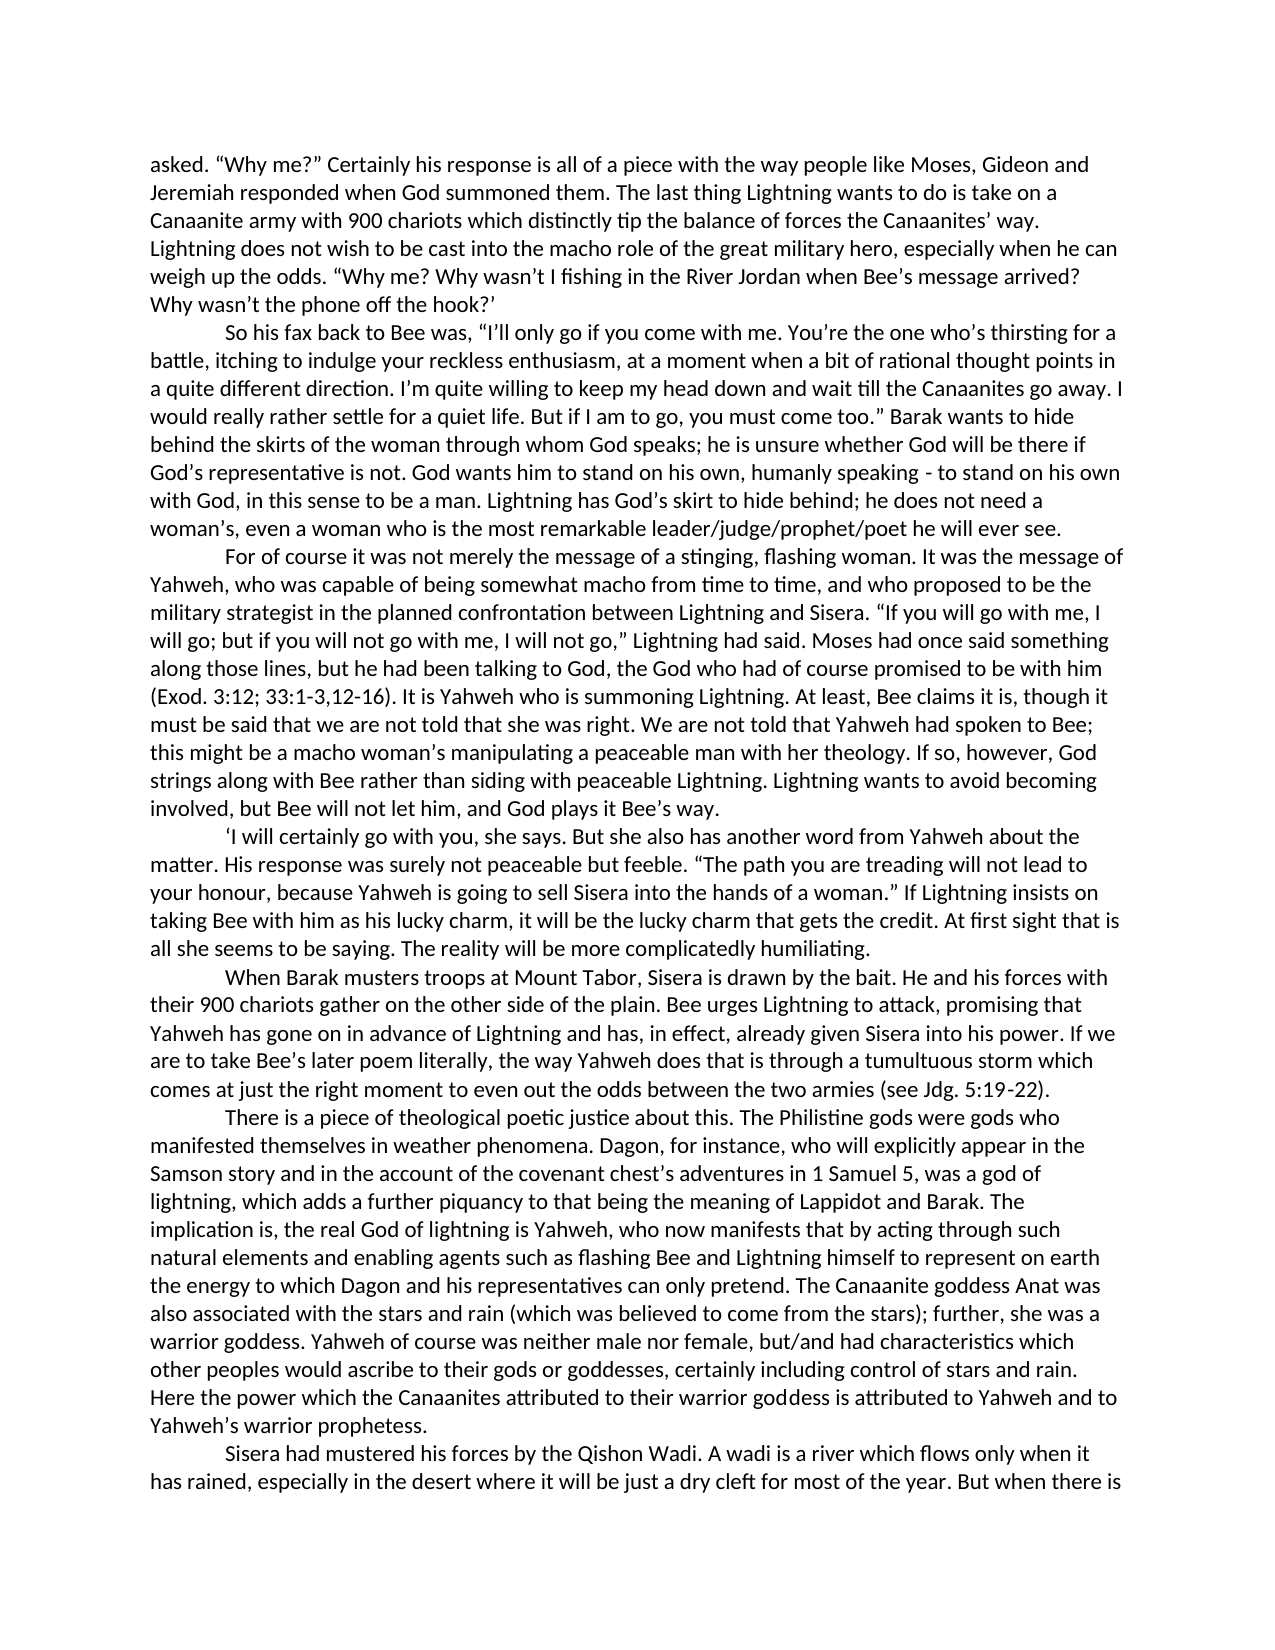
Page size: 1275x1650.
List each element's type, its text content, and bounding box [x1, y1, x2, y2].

text There is a piece of theological poetic justice about this. The Philistine gods were gods who manifested themselves in weather phenomena. Dagon, for instance, who will explicitly appear in the Samson story and in the account of the covenant chest’s adventures in 1 Samuel 5, was a god of lightning, which adds a further piquancy to that being the meaning of Lappidot and Barak. The implication is, the real God of lightning is Yahweh, who now manifests that by acting through such natural elements and enabling agents such as flashing Bee and Lightning himself to represent on earth the energy to which Dagon and his representatives can only pretend. The Canaanite goddess Anat was also associated with the stars and rain (which was believed to come from the stars); further, she was a warrior goddess. Yahweh of course was neither male nor female, but/and had characteristics which other peoples would ascribe to their gods or goddesses, certainly including control of stars and rain. Here the power which the Canaanites attributed to their warrior goddess is attributed to Yahweh and to Yahweh’s warrior prophetess. [150, 1103, 1125, 1439]
text When Barak musters troops at Mount Tabor, Sisera is drawn by the bait. He and his forces with their 900 chariots gather on the other side of the plain. Bee urges Lightning to attack, promising that Yahweh has gone on in advance of Lightning and has, in effect, already given Sisera into his power. If we are to take Bee’s later poem literally, the way Yahweh does that is through a tumultuous storm which comes at just the right moment to even out the odds between the two armies (see Jdg. 5:19-22). [150, 963, 1125, 1103]
text So his fax back to Bee was, “I’ll only go if you come with me. You’re the one who’s thirsting for a battle, itching to indulge your reckless enthusiasm, at a moment when a bit of rational thought points in a quite different direction. I’m quite willing to keep my head down and wait till the Canaanites go away. I would really rather settle for a quiet life. But if I am to go, you must come too.” Barak wants to hide behind the skirts of the woman through whom God speaks; he is unsure whether God will be there if God’s representative is not. God wants him to stand on his own, humanly speaking - to stand on his own with God, in this sense to be a man. Lightning has God’s skirt to hide behind; he does not need a woman’s, even a woman who is the most remarkable leader/judge/prophet/poet he will ever see. [150, 318, 1125, 542]
text ‘I will certainly go with you, she says. But she also has another word from Yahweh about the matter. His response was surely not peaceable but feeble. “The path you are treading will not lead to your honour, because Yahweh is going to sell Sisera into the hands of a woman.” If Lightning insists on taking Bee with him as his lucky charm, it will be the lucky charm that gets the credit. At first sight that is all she seems to be saying. The reality will be more complicatedly humiliating. [150, 822, 1125, 963]
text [150, 1439, 1125, 1495]
text For of course it was not merely the message of a stinging, flashing woman. It was the message of Yahweh, who was capable of being somewhat macho from time to time, and who proposed to be the military strategist in the planned confrontation between Lightning and Sisera. “If you will go with me, I will go; but if you will not go with me, I will not go,” Lightning had said. Moses had once said something along those lines, but he had been talking to God, the God who had of course promised to be with him (Exod. 3:12; 33:1-3,12-16). It is Yahweh who is summoning Lightning. At least, Bee claims it is, though it must be said that we are not told that she was right. We are not told that Yahweh had spoken to Bee; this might be a macho woman’s manipulating a peaceable man with her theology. If so, however, God strings along with Bee rather than siding with peaceable Lightning. Lightning wants to avoid becoming involved, but Bee will not let him, and God plays it Bee’s way. [150, 542, 1125, 822]
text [150, 150, 1125, 318]
